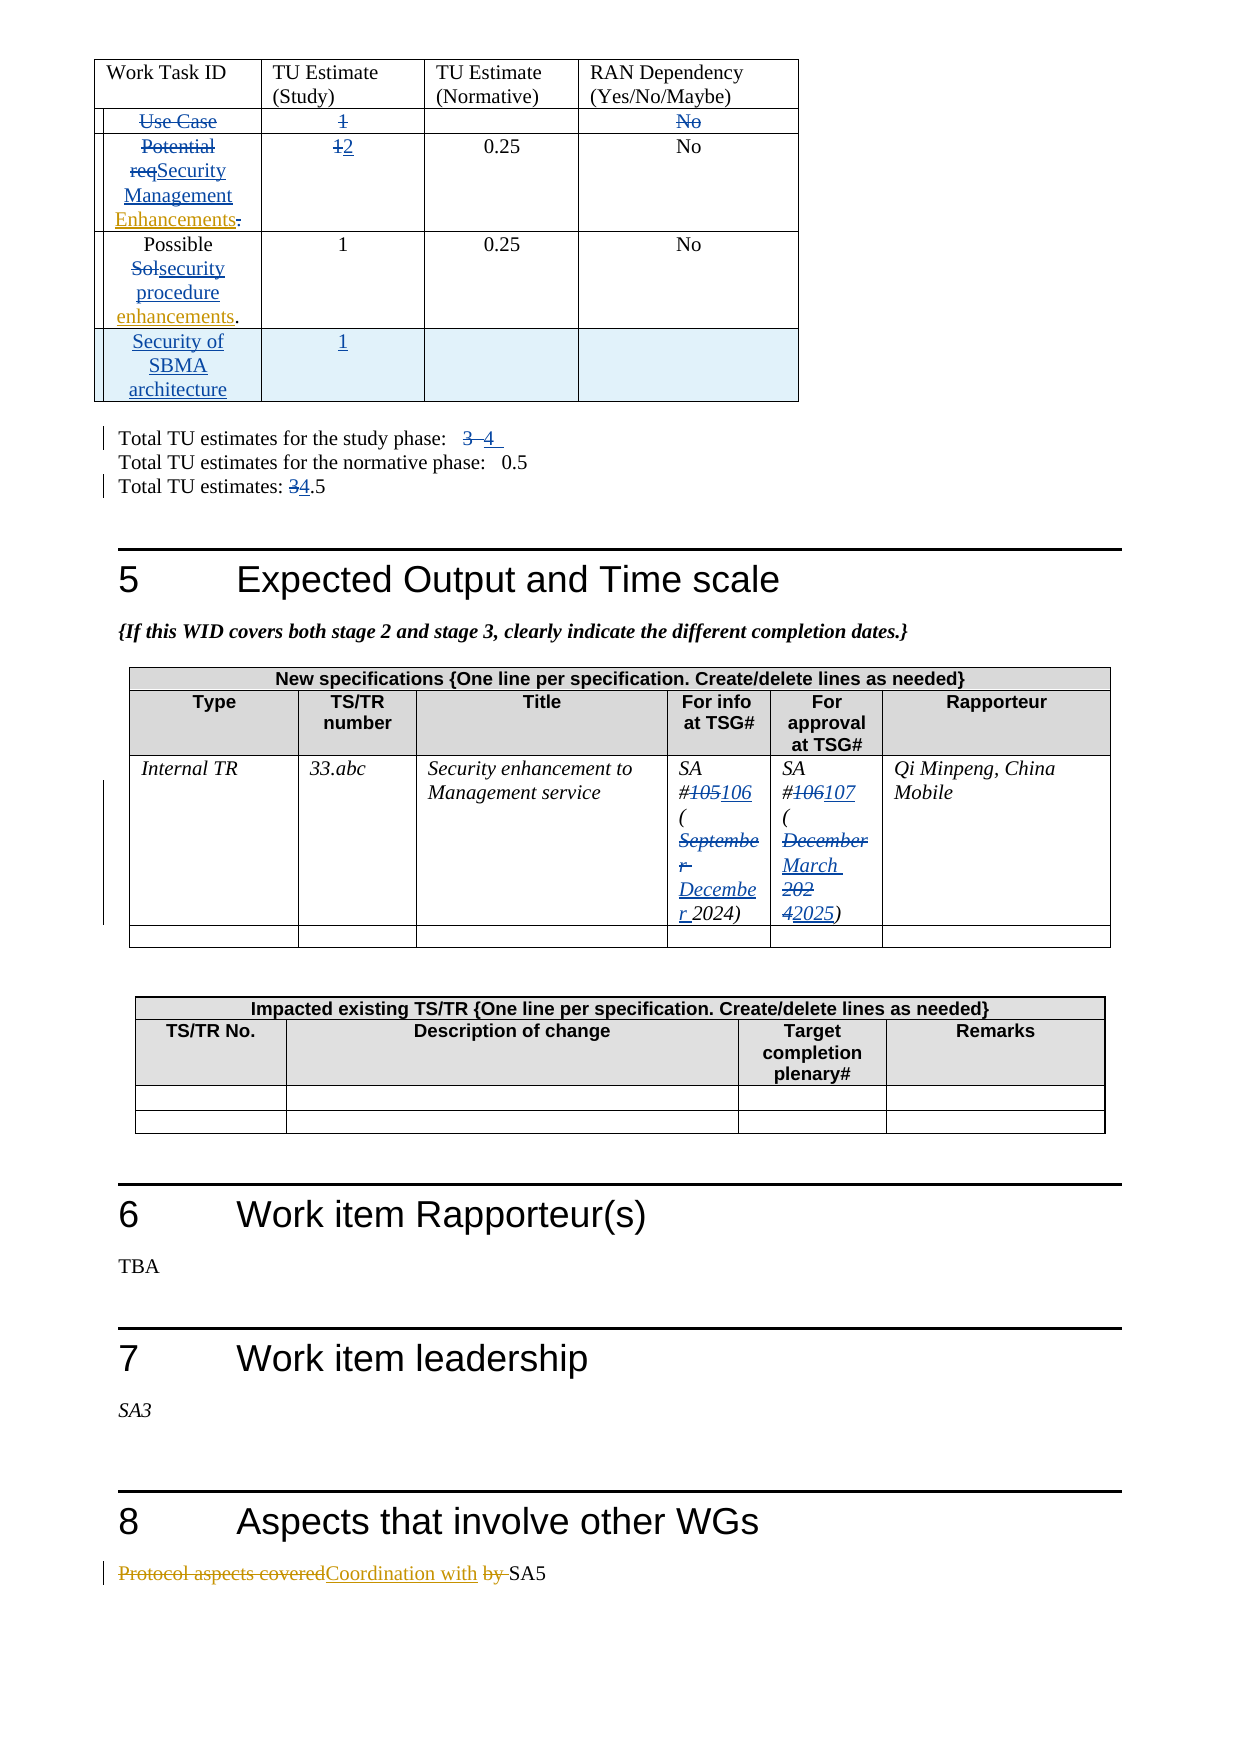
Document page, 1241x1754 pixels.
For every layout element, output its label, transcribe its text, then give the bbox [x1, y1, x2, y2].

table_cell [771, 926, 882, 947]
table_cell No [579, 134, 798, 231]
table_cell 1 [262, 232, 424, 328]
table_cell Qi Minpeng, China Mobile [883, 756, 1110, 925]
text Total TU estimates for the normative phase: 0.5 [118, 450, 1122, 474]
table_cell [130, 926, 298, 947]
subtitle 5 Expected Output and Time scale [118, 551, 1122, 600]
table_header RAN Dependency (Yes/No/Maybe) [579, 60, 798, 108]
table_cell TS/TR No. [136, 1020, 286, 1085]
table_header New specifications {One line per specification. Create/delete lines as needed} [130, 668, 1110, 689]
table_cell 0.25 [425, 134, 578, 231]
table_cell [104, 109, 261, 133]
table_cell [287, 1086, 738, 1110]
table_cell 0.25 [425, 232, 578, 328]
text {If this WID covers both stage 2 and stage 3, clearly indicate the different completion dates.} [118, 619, 1122, 643]
table_cell Rapporteur [883, 691, 1110, 755]
table_cell SA# (2024) [668, 756, 770, 925]
table_header TU Estimate (Study) [262, 60, 424, 108]
table_cell [739, 1086, 886, 1110]
table_cell [579, 109, 798, 133]
table_cell Target completion plenary# [739, 1020, 886, 1085]
table_cell [887, 1086, 1104, 1110]
table_cell Security enhancement to Management service [417, 756, 667, 925]
table_cell Possible . [104, 232, 261, 328]
table_cell [136, 1111, 286, 1132]
table_cell Description of change [287, 1020, 738, 1085]
table_cell [299, 926, 416, 947]
subtitle 6 Work item Rapporteur(s) [118, 1186, 1122, 1235]
table_header Impacted existing TS/TR {One line per specification. Create/delete lines as needed} [136, 998, 1104, 1019]
table_cell [425, 109, 578, 133]
table_header Work Task ID [95, 60, 261, 108]
table_cell Remarks [887, 1020, 1104, 1085]
table_cell Internal TR [130, 756, 298, 925]
table_cell Title [417, 691, 667, 755]
table_header TU Estimate (Normative) [425, 60, 578, 108]
subtitle 7 Work item leadership [118, 1330, 1122, 1379]
table_cell No [579, 232, 798, 328]
table_cell [668, 926, 770, 947]
table_cell [262, 109, 424, 133]
table_cell TS/TR number [299, 691, 416, 755]
table_cell SA# () [771, 756, 882, 925]
table_cell [95, 134, 103, 231]
table_cell Type [130, 691, 298, 755]
text SA3 [118, 1398, 1122, 1422]
table_cell [417, 926, 667, 947]
subtitle 8 Aspects that involve other WGs [118, 1493, 1122, 1543]
table_cell [883, 926, 1110, 947]
table_cell For info at TSG# [668, 691, 770, 755]
table_cell [104, 134, 261, 231]
text TBA [118, 1254, 1122, 1278]
text Total TU estimates: .5 [118, 474, 1122, 498]
text Total TU estimates for the study phase: [118, 426, 1122, 450]
table_cell [262, 134, 424, 231]
text SA5 [118, 1561, 1122, 1585]
table_cell 33.abc [299, 756, 416, 925]
table_cell [739, 1111, 886, 1132]
table_cell [95, 109, 103, 133]
table_cell [287, 1111, 738, 1132]
table_cell [136, 1086, 286, 1110]
table_cell For approval at TSG# [771, 691, 882, 755]
table_cell [887, 1111, 1104, 1132]
